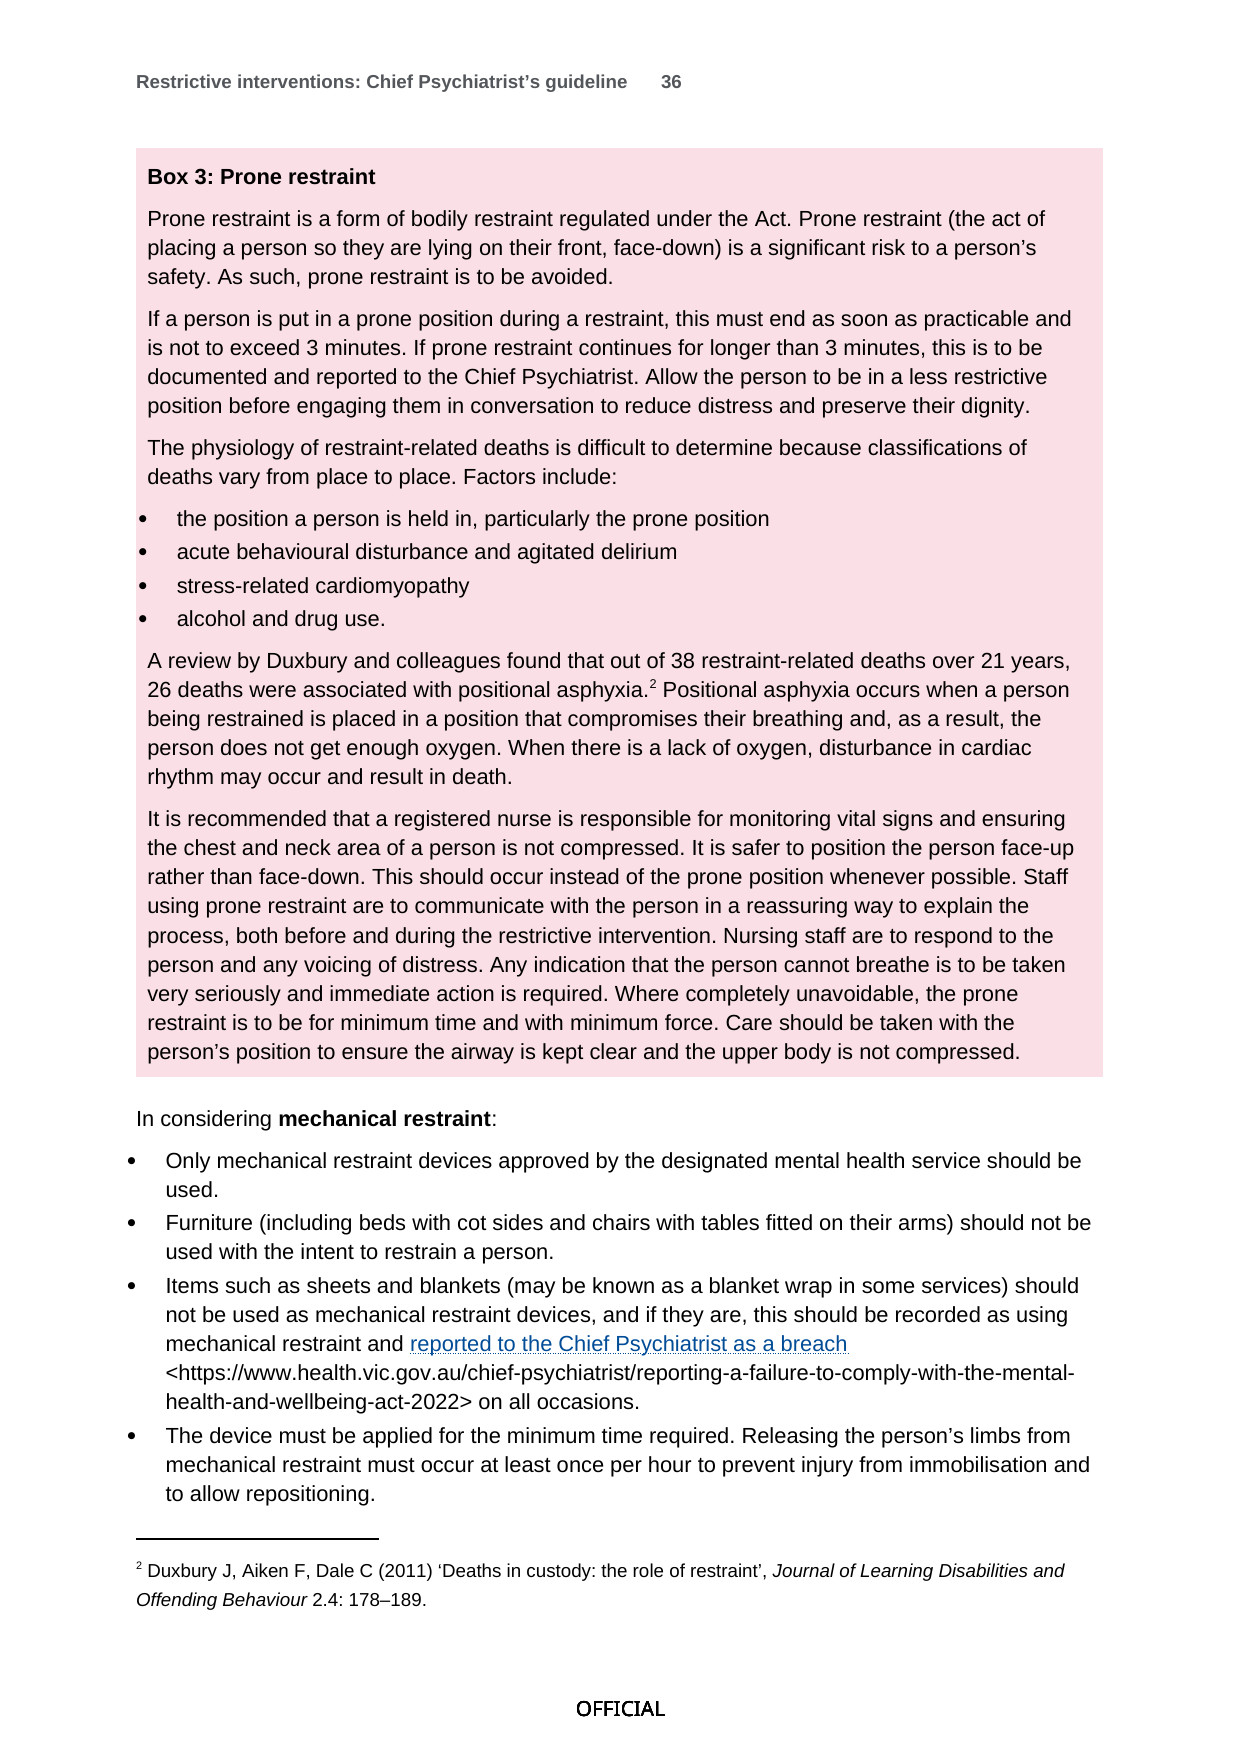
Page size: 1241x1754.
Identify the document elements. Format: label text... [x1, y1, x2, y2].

table_header Box 3: Prone restraint Prone restraint is a form of bodily restraint regulated under the Act. Prone restraint (the act of placing a person so they are lying on their front, face-down) is a significant risk to a person’s safety. As such, prone restraint is to be avoided. If a person is put in a prone position during a restraint, this must end as soon as practicable and is not to exceed 3 minutes. If prone restraint continues for longer than 3 minutes, this is to be documented and reported to the Chief Psychiatrist. Allow the person to be in a less restrictive position before engaging them in conversation to reduce distress and preserve their dignity. The physiology of restraint-related deaths is difficult to determine because classifications of deaths vary from place to place. Factors include: the position a person is held in, particularly the prone position acute behavioural disturbance and agitated delirium stress-related cardiomyopathy alcohol and drug use. A review by Duxbury and colleagues found that out of 38 restraint-related deaths over 21 years, 26 deaths were associated with positional asphyxia. Positional asphyxia occurs when a person being restrained is placed in a position that compromises their breathing and, as a result, the person does not get enough oxygen. When there is a lack of oxygen, disturbance in cardiac rhythm may occur and result in death. It is recommended that a registered nurse is responsible for monitoring vital signs and ensuring the chest and neck area of a person is not compressed. It is safer to position the person face-up rather than face-down. This should occur instead of the prone position whenever possible. Staff using prone restraint are to communicate with the person in a reassuring way to explain the process, both before and during the restrictive intervention. Nursing staff are to respond to the person and any voicing of distress. Any indication that the person cannot breathe is to be taken very seriously and immediate action is required. Where completely unavoidable, the prone restraint is to be for minimum time and with minimum force. Care should be taken with the person’s position to ensure the airway is kept clear and the upper body is not compressed. [136, 148, 1103, 1077]
text The device must be applied for the minimum time required. Releasing the person’s limbs from mechanical restraint must occur at least once per hour to prevent injury from immobilisation and to allow repositioning. [128, 1418, 1104, 1506]
text In considering mechanical restraint: [136, 1102, 1104, 1131]
text Only mechanical restraint devices approved by the designated mental health service should be used. [128, 1143, 1104, 1202]
text Furniture (including beds with cot sides and chairs with tables fitted on their arms) should not be used with the intent to restrain a person. [128, 1206, 1104, 1264]
text Items such as sheets and blankets (may be known as a blanket wrap in some services) should not be used as mechanical restraint devices, and if they are, this should be recorded as using mechanical restraint and reported to the Chief Psychiatrist as a breach <https://www.health.vic.gov.au/chief-psychiatrist/reporting-a-failure-to-comply-with-the-mental-health-and-wellbeing-act-2022> on all occasions. [128, 1268, 1104, 1414]
